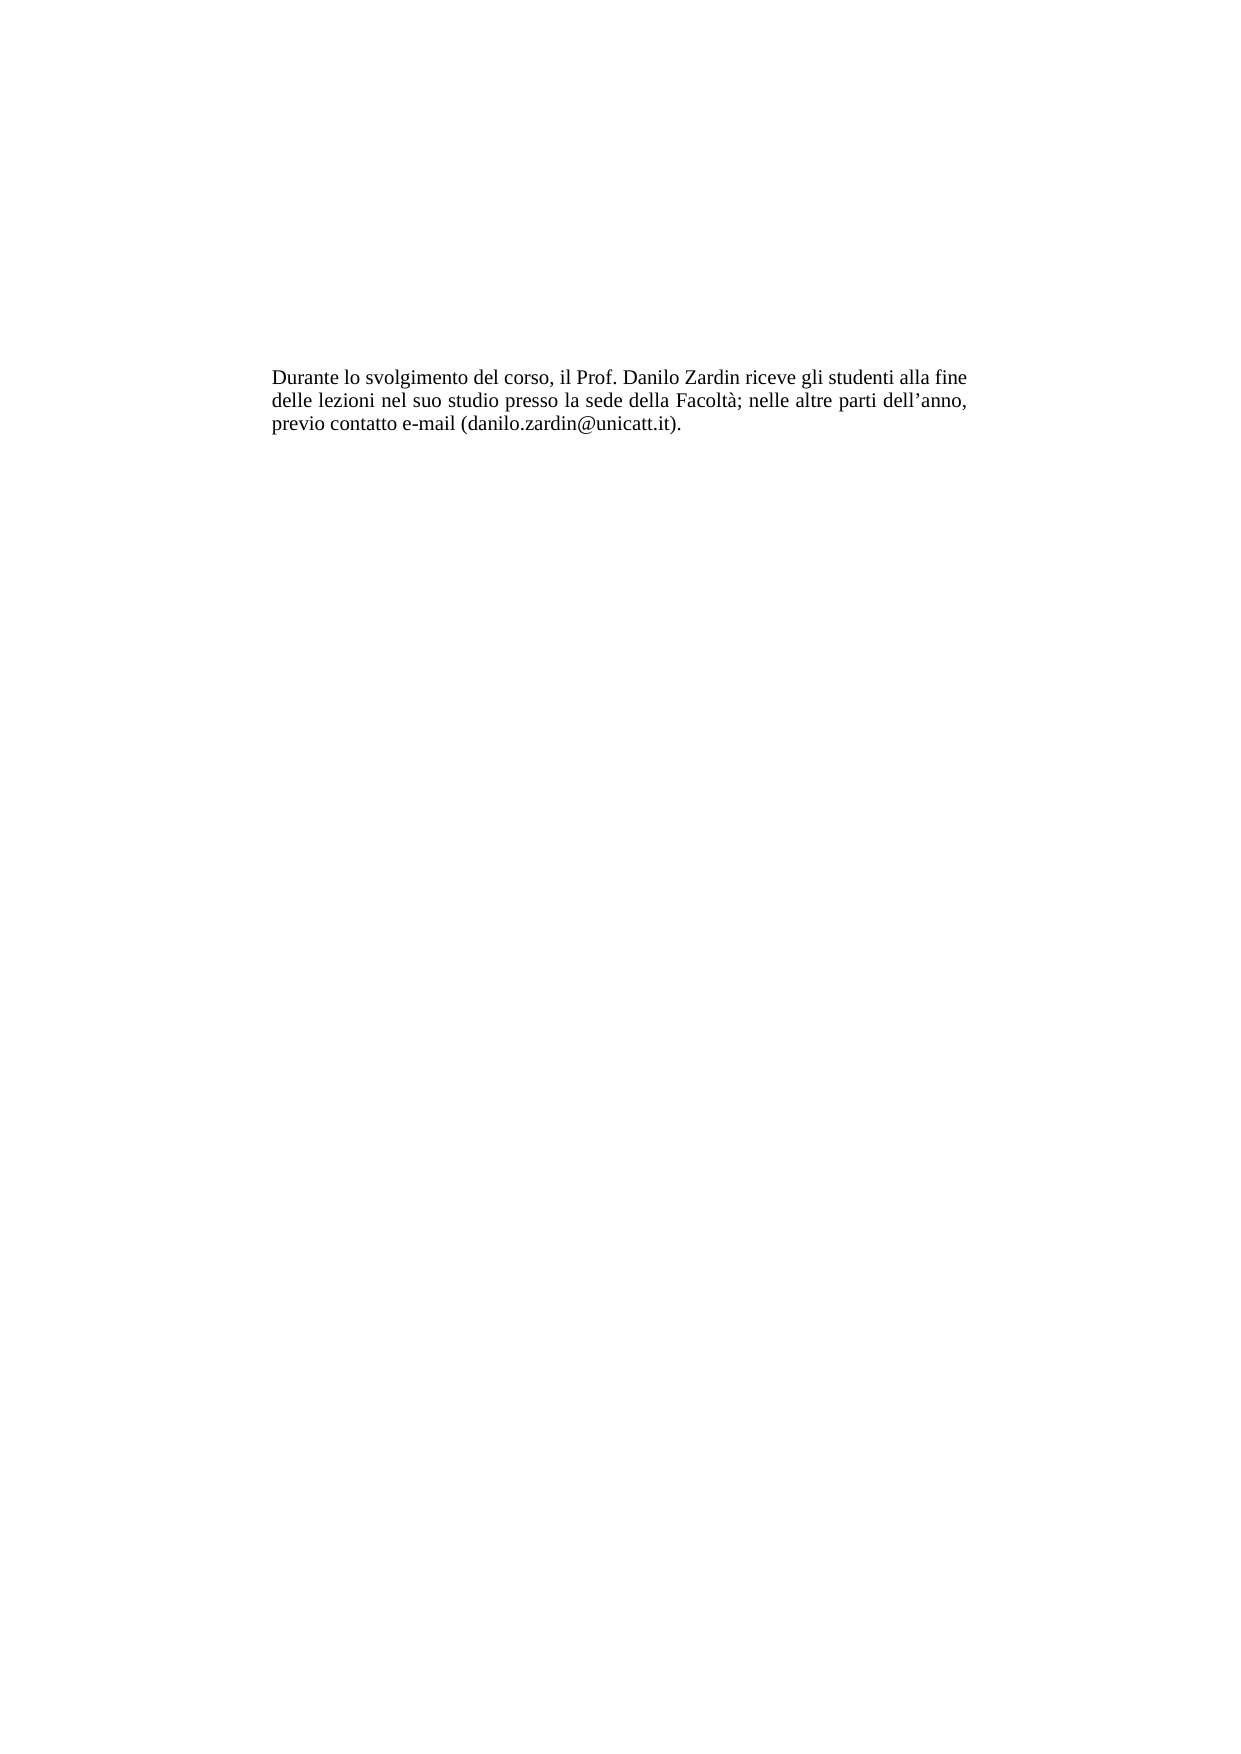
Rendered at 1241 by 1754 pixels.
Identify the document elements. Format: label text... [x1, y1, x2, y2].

text Durante lo svolgimento del corso, il Prof. Danilo Zardin riceve gli studenti alla fine delle lezioni nel suo studio presso la sede della Facoltà; nelle altre parti dell’anno, previo contatto e-mail (danilo.zardin@unicatt.it). [272, 366, 968, 435]
